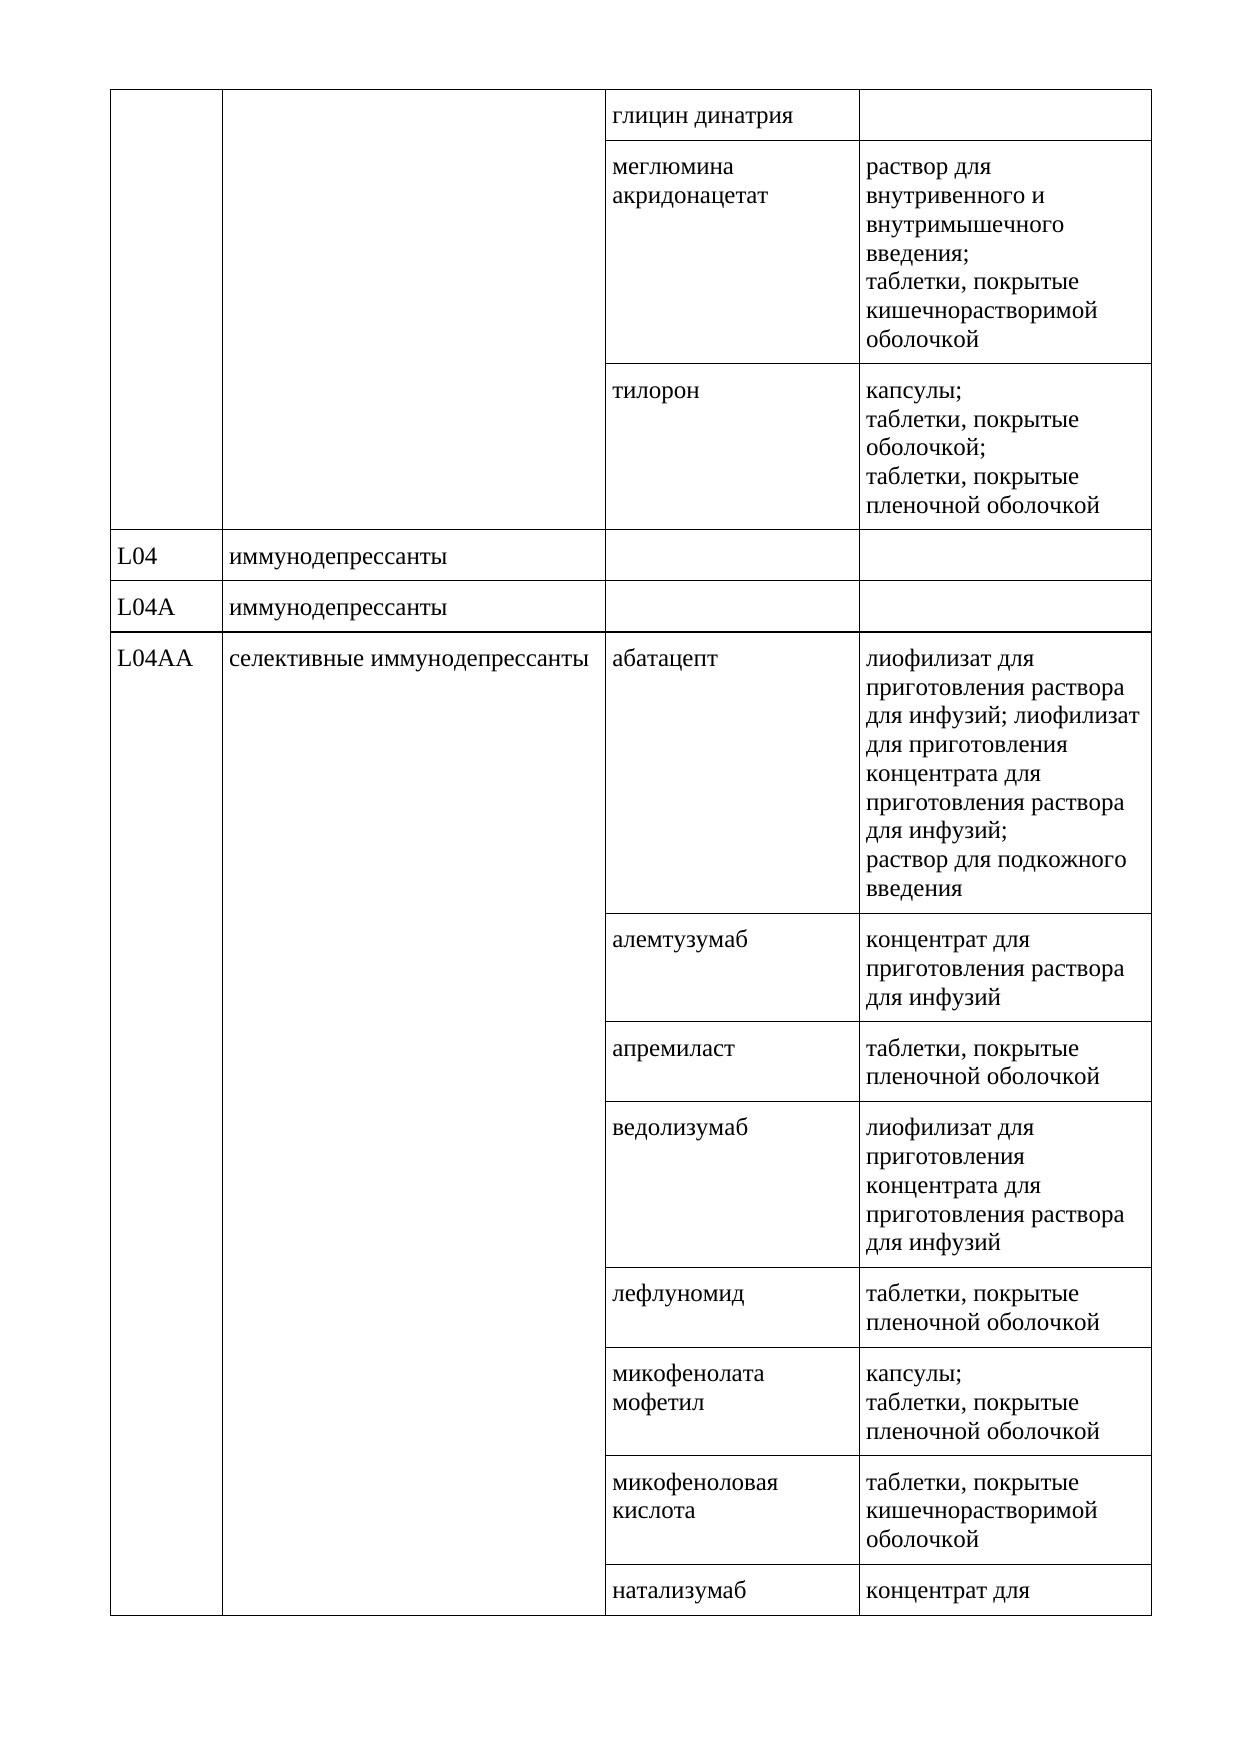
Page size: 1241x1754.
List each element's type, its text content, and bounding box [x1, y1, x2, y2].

table_cell таблетки, покрытые пленочной оболочкой [860, 1268, 1151, 1347]
table_cell [606, 581, 859, 631]
table_cell капсулы; таблетки, покрытые пленочной оболочкой [860, 1348, 1151, 1455]
table_cell лиофилизат для приготовления концентрата для приготовления раствора для инфузий [860, 1102, 1151, 1267]
table_cell меглюмина акридонацетат [606, 141, 859, 363]
table_cell иммунодепрессанты [223, 581, 605, 631]
table_cell лиофилизат для приготовления раствора для инфузий; лиофилизат для приготовления концентрата для приготовления раствора для инфузий; раствор для подкожного введения [860, 633, 1151, 912]
table_cell ведолизумаб [606, 1102, 859, 1267]
table_cell микофеноловая кислота [606, 1456, 859, 1564]
table_cell L04 [111, 530, 222, 580]
table_cell тилорон [606, 364, 859, 529]
table_cell абатацепт [606, 633, 859, 912]
table_cell натализумаб [606, 1565, 859, 1615]
table_cell L04A [111, 581, 222, 631]
table_cell [860, 530, 1151, 580]
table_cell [860, 90, 1151, 140]
table_cell [606, 530, 859, 580]
table_cell капсулы; таблетки, покрытые оболочкой; таблетки, покрытые пленочной оболочкой [860, 364, 1151, 529]
table_cell раствор для внутривенного и внутримышечного введения; таблетки, покрытые кишечнорастворимой оболочкой [860, 141, 1151, 363]
table_cell L04AA [111, 633, 222, 1615]
table_cell таблетки, покрытые кишечнорастворимой оболочкой [860, 1456, 1151, 1564]
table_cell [606, 90, 859, 140]
table_cell селективные иммунодепрессанты [223, 633, 605, 1615]
table_cell таблетки, покрытые пленочной оболочкой [860, 1022, 1151, 1101]
table_cell концентрат для приготовления раствора для инфузий [860, 914, 1151, 1021]
table_cell апремиласт [606, 1022, 859, 1101]
table_cell лефлуномид [606, 1268, 859, 1347]
table_cell иммунодепрессанты [223, 530, 605, 580]
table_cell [860, 1565, 1151, 1615]
table_cell алемтузумаб [606, 914, 859, 1021]
table_cell микофенолата мофетил [606, 1348, 859, 1455]
table_cell [860, 581, 1151, 631]
